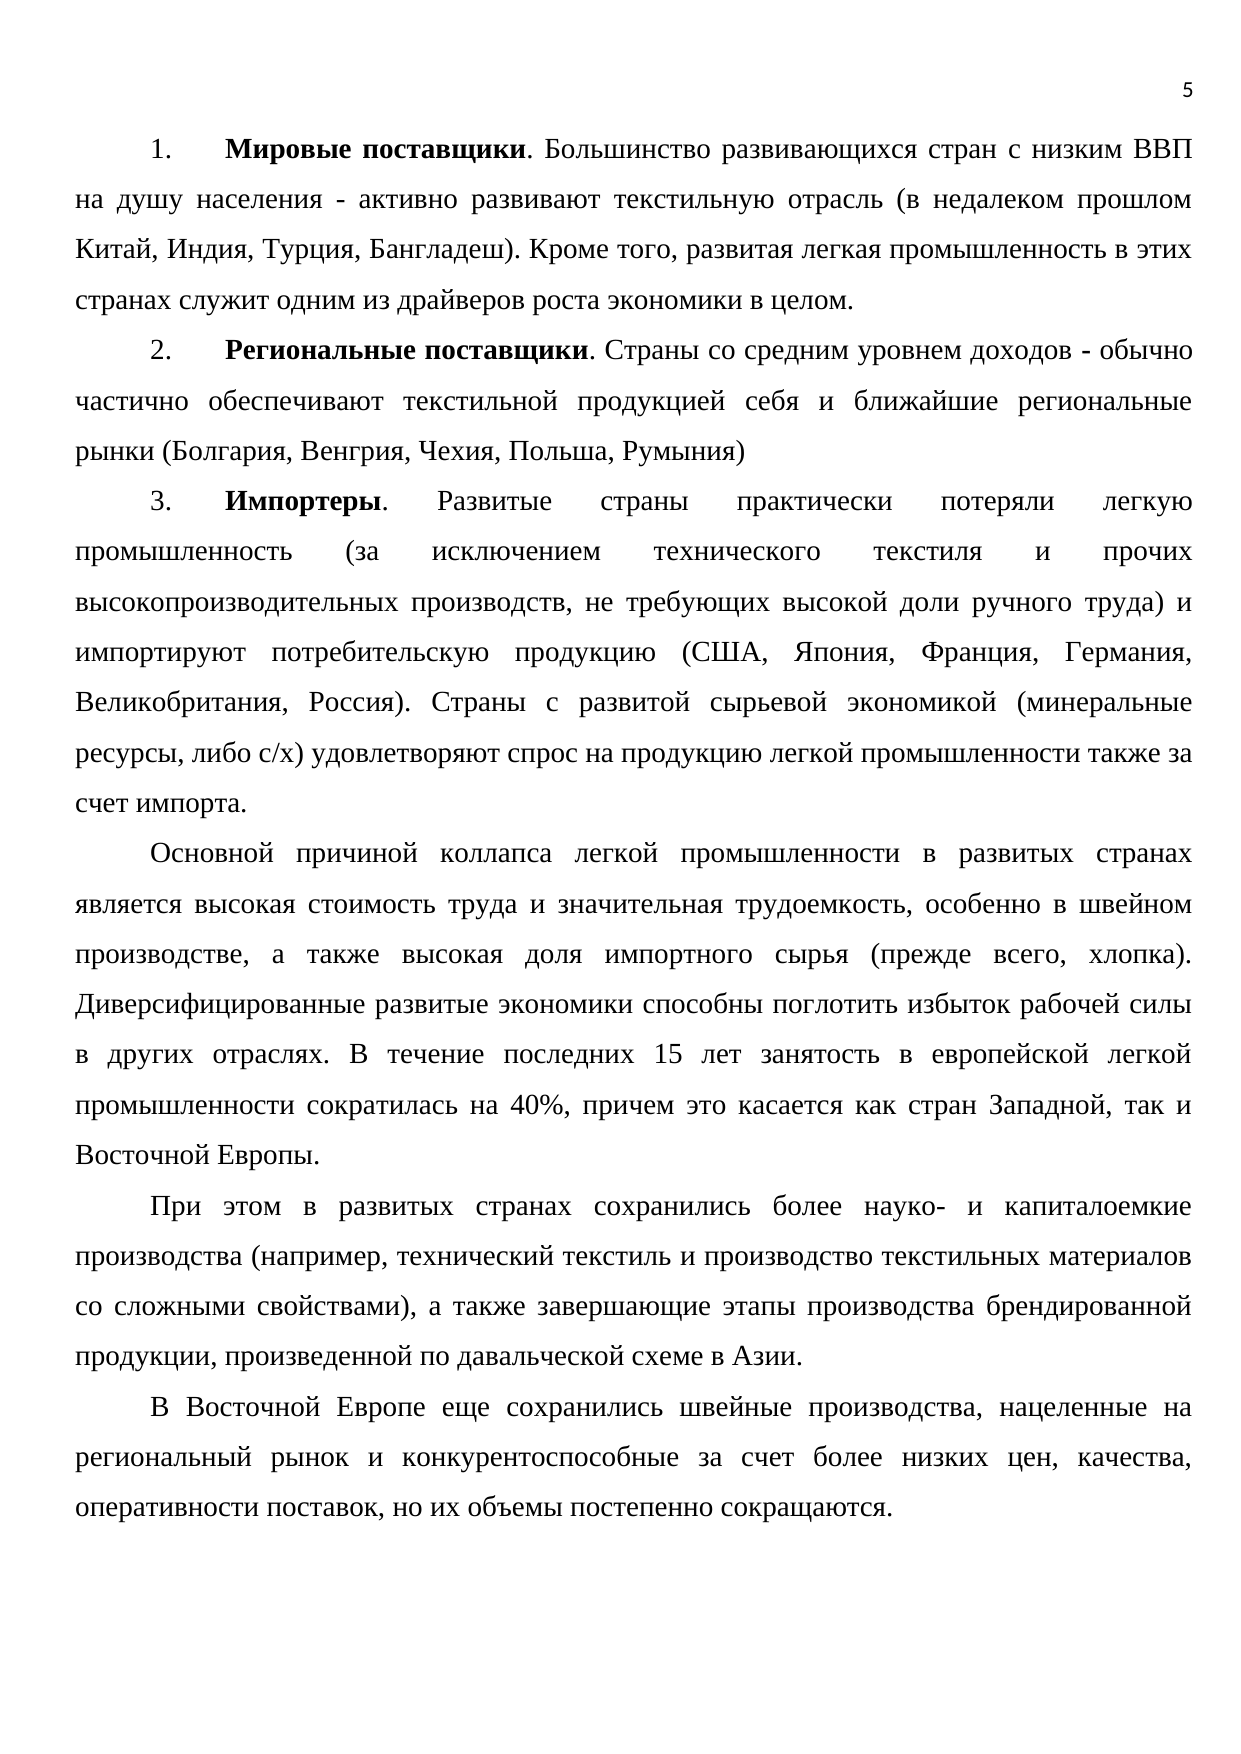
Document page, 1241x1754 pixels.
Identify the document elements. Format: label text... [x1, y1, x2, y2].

text Основной причиной коллапса легкой промышленности в развитых странах является высокая стоимость труда и значительная трудоемкость, особенно в швейном производстве, а также высокая доля импортного сырья (прежде всего, хлопка). Диверсифицированные развитые экономики способны поглотить избыток рабочей силы в других отраслях. В течение последних 15 лет занятость в европейской легкой промышленности сократилась на 40%, причем это касается как стран Западной, так и Восточной Европы. [75, 835, 1193, 1171]
text В Восточной Европе еще сохранились швейные производства, нацеленные на региональный рынок и конкурентоспособные за счет более низких цен, качества, оперативности поставок, но их объемы постепенно сокращаются. [75, 1389, 1193, 1523]
list Мировые поставщики. Большинство развивающихся стран с низким ВВП на душу населения - активно развивают текстильную отрасль (в недалеком прошлом Китай, Индия, Турция, Бангладеш). Кроме того, развитая легкая промышленность в этих странах служит одним из драйверов роста экономики в целом. [75, 131, 1193, 316]
list Региональные поставщики. Страны со средним уровнем доходов - обычно частично обеспечивают текстильной продукцией себя и ближайшие региональные рынки (Болгария, Венгрия, Чехия, Польша, Румыния) [75, 332, 1193, 466]
list Импортеры. Развитые страны практически потеряли легкую промышленность (за исключением технического текстиля и прочих высокопроизводительных производств, не требующих высокой доли ручного труда) и импортируют потребительскую продукцию (США, Япония, Франция, Германия, Великобритания, Россия). Страны с развитой сырьевой экономикой (минеральные ресурсы, либо с/х) удовлетворяют спрос на продукцию легкой промышленности также за счет импорта. [75, 483, 1193, 819]
text При этом в развитых странах сохранились более науко- и капиталоемкие производства (например, технический текстиль и производство текстильных материалов со сложными свойствами), а также завершающие этапы производства брендированной продукции, произведенной по давальческой схеме в Азии. [75, 1188, 1193, 1372]
